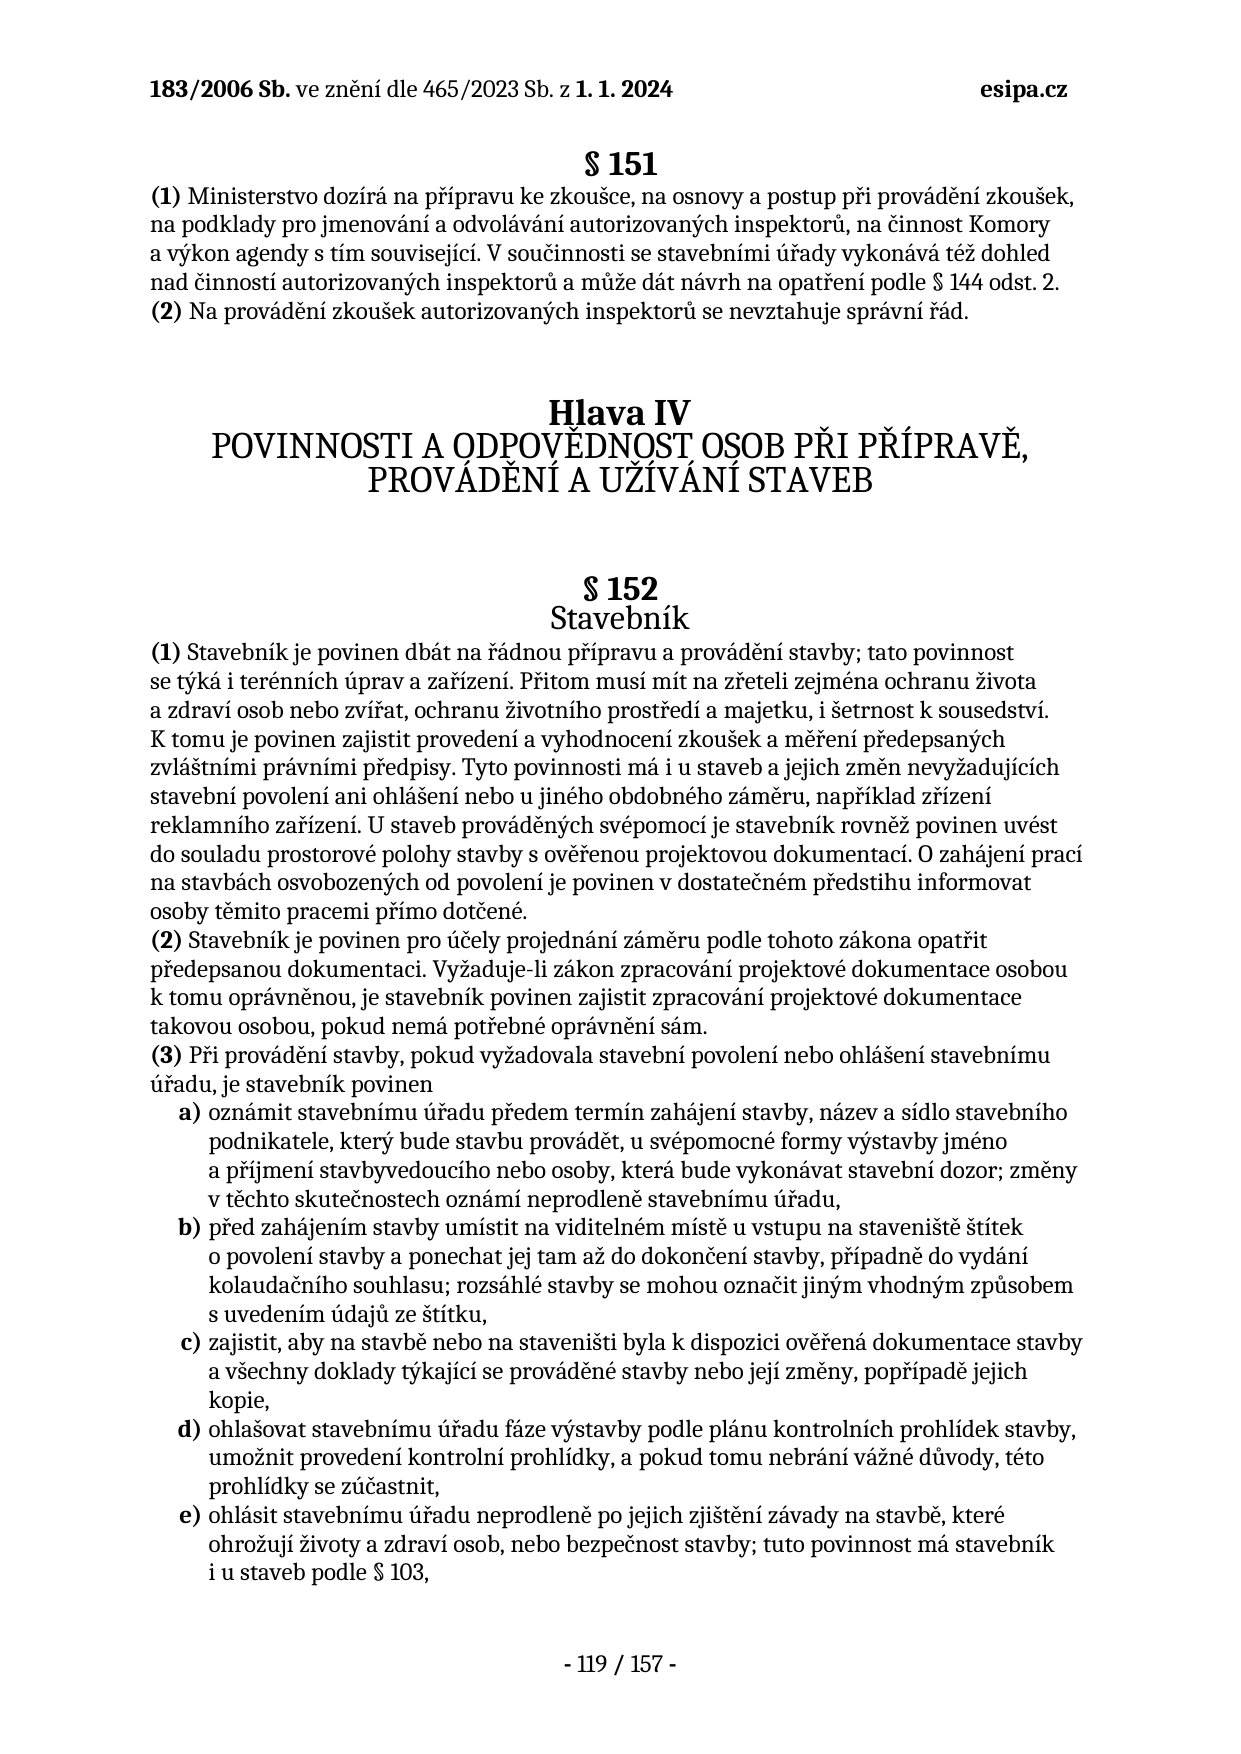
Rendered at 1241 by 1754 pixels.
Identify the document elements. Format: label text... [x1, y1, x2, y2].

text (3) Při provádění stavby, pokud vyžadovala stavební povolení nebo ohlášení stavebnímu úřadu, je stavebník povinen [150, 1041, 1090, 1098]
text e) ohlásit stavebnímu úřadu neprodleně po jejich zjištění závady na stavbě, které ohrožují životy a zdraví osob, nebo bezpečnost stavby; tuto povinnost má stavebník i u staveb podle § 103, [150, 1501, 1090, 1587]
text a) oznámit stavebnímu úřadu předem termín zahájení stavby, název a sídlo stavebního podnikatele, který bude stavbu provádět, u svépomocné formy výstavby jméno a příjmení stavbyvedoucího nebo osoby, která bude vykonávat stavební dozor; změny v těchto skutečnostech oznámí neprodleně stavebnímu úřadu, [150, 1098, 1090, 1213]
text d) ohlašovat stavebnímu úřadu fáze výstavby podle plánu kontrolních prohlídek stavby, umožnit provedení kontrolní prohlídky, a pokud tomu nebrání vážné důvody, této prohlídky se zúčastnit, [150, 1414, 1090, 1501]
subtitle § 152 -Stavebník [150, 575, 1090, 638]
subtitle § 151 [150, 150, 1090, 182]
text b) před zahájením stavby umístit na viditelném místě u vstupu na staveniště štítek o povolení stavby a ponechat jej tam až do dokončení stavby, případně do vydání kolaudačního souhlasu; rozsáhlé stavby se mohou označit jiným vhodným způsobem s uvedením údajů ze štítku, [150, 1213, 1090, 1328]
text (1) Ministerstvo dozírá na přípravu ke zkoušce, na osnovy a postup při provádění zkoušek, na podklady pro jmenování a odvolávání autorizovaných inspektorů, na činnost Komory a výkon agendy s tím související. V součinnosti se stavebními úřady vykonává též dohled nad činností autorizovaných inspektorů a může dát návrh na opatření podle § 144 odst. 2. [150, 182, 1090, 297]
subtitle Hlava IV -Povinnosti a odpovědnost osob při přípravě, provádění a užívání staveb [150, 398, 1090, 502]
text (2) Stavebník je povinen pro účely projednání záměru podle tohoto zákona opatřit předepsanou dokumentaci. Vyžaduje-li zákon zpracování projektové dokumentace osobou k tomu oprávněnou, je stavebník povinen zajistit zpracování projektové dokumentace takovou osobou, pokud nemá potřebné oprávnění sám. [150, 926, 1090, 1041]
text (1) Stavebník je povinen dbát na řádnou přípravu a provádění stavby; tato povinnost se týká i terénních úprav a zařízení. Přitom musí mít na zřeteli zejména ochranu života a zdraví osob nebo zvířat, ochranu životního prostředí a majetku, i šetrnost k sousedství. K tomu je povinen zajistit provedení a vyhodnocení zkoušek a měření předepsaných zvláštními právními předpisy. Tyto povinnosti má i u staveb a jejich změn nevyžadujících stavební povolení ani ohlášení nebo u jiného obdobného záměru, například zřízení reklamního zařízení. U staveb prováděných svépomocí je stavebník rovněž povinen uvést do souladu prostorové polohy stavby s ověřenou projektovou dokumentací. O zahájení prací na stavbách osvobozených od povolení je povinen v dostatečném předstihu informovat osoby těmito pracemi přímo dotčené. [150, 638, 1090, 926]
text (2) Na provádění zkoušek autorizovaných inspektorů se nevztahuje správní řád. [150, 297, 1090, 325]
text c) zajistit, aby na stavbě nebo na staveništi byla k dispozici ověřená dokumentace stavby a všechny doklady týkající se prováděné stavby nebo její změny, popřípadě jejich kopie, [150, 1328, 1090, 1414]
